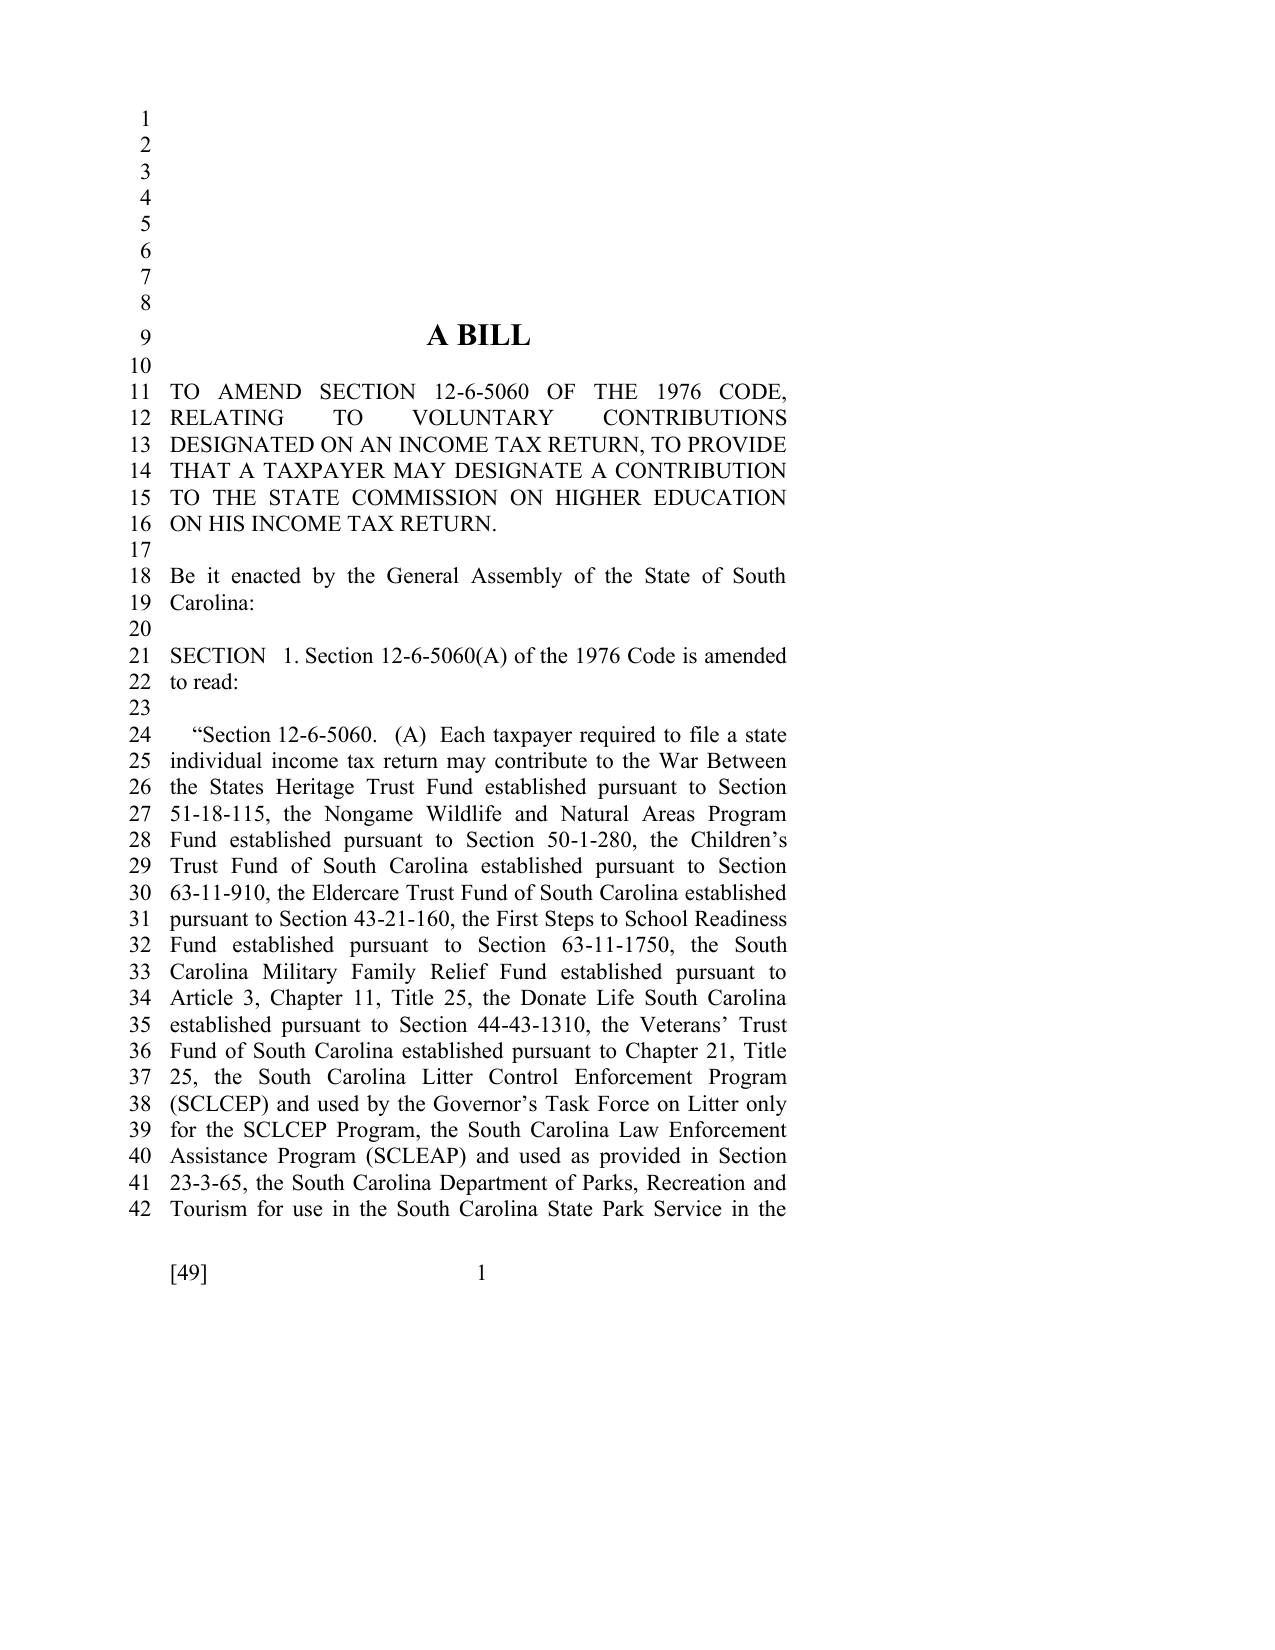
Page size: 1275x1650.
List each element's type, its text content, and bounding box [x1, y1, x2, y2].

text A BILL [169, 316, 787, 352]
text TO AMEND SECTION 12-6-5060 OF THE 1976 CODE, RELATING TO VOLUNTARY CONTRIBUTIONS DESIGNATED ON AN INCOME TAX RETURN, TO PROVIDE THAT A TAXPAYER MAY DESIGNATE A CONTRIBUTION TO THE STATE COMMISSION ON HIGHER EDUCATION ON HIS INCOME TAX RETURN. [169, 378, 787, 536]
text SECTION 1. Section 12-6-5060(A) of the 1976 Code is amended to read: [169, 642, 787, 694]
text Be it enacted by the General Assembly of the State of South Carolina: [169, 563, 787, 615]
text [169, 721, 787, 1221]
